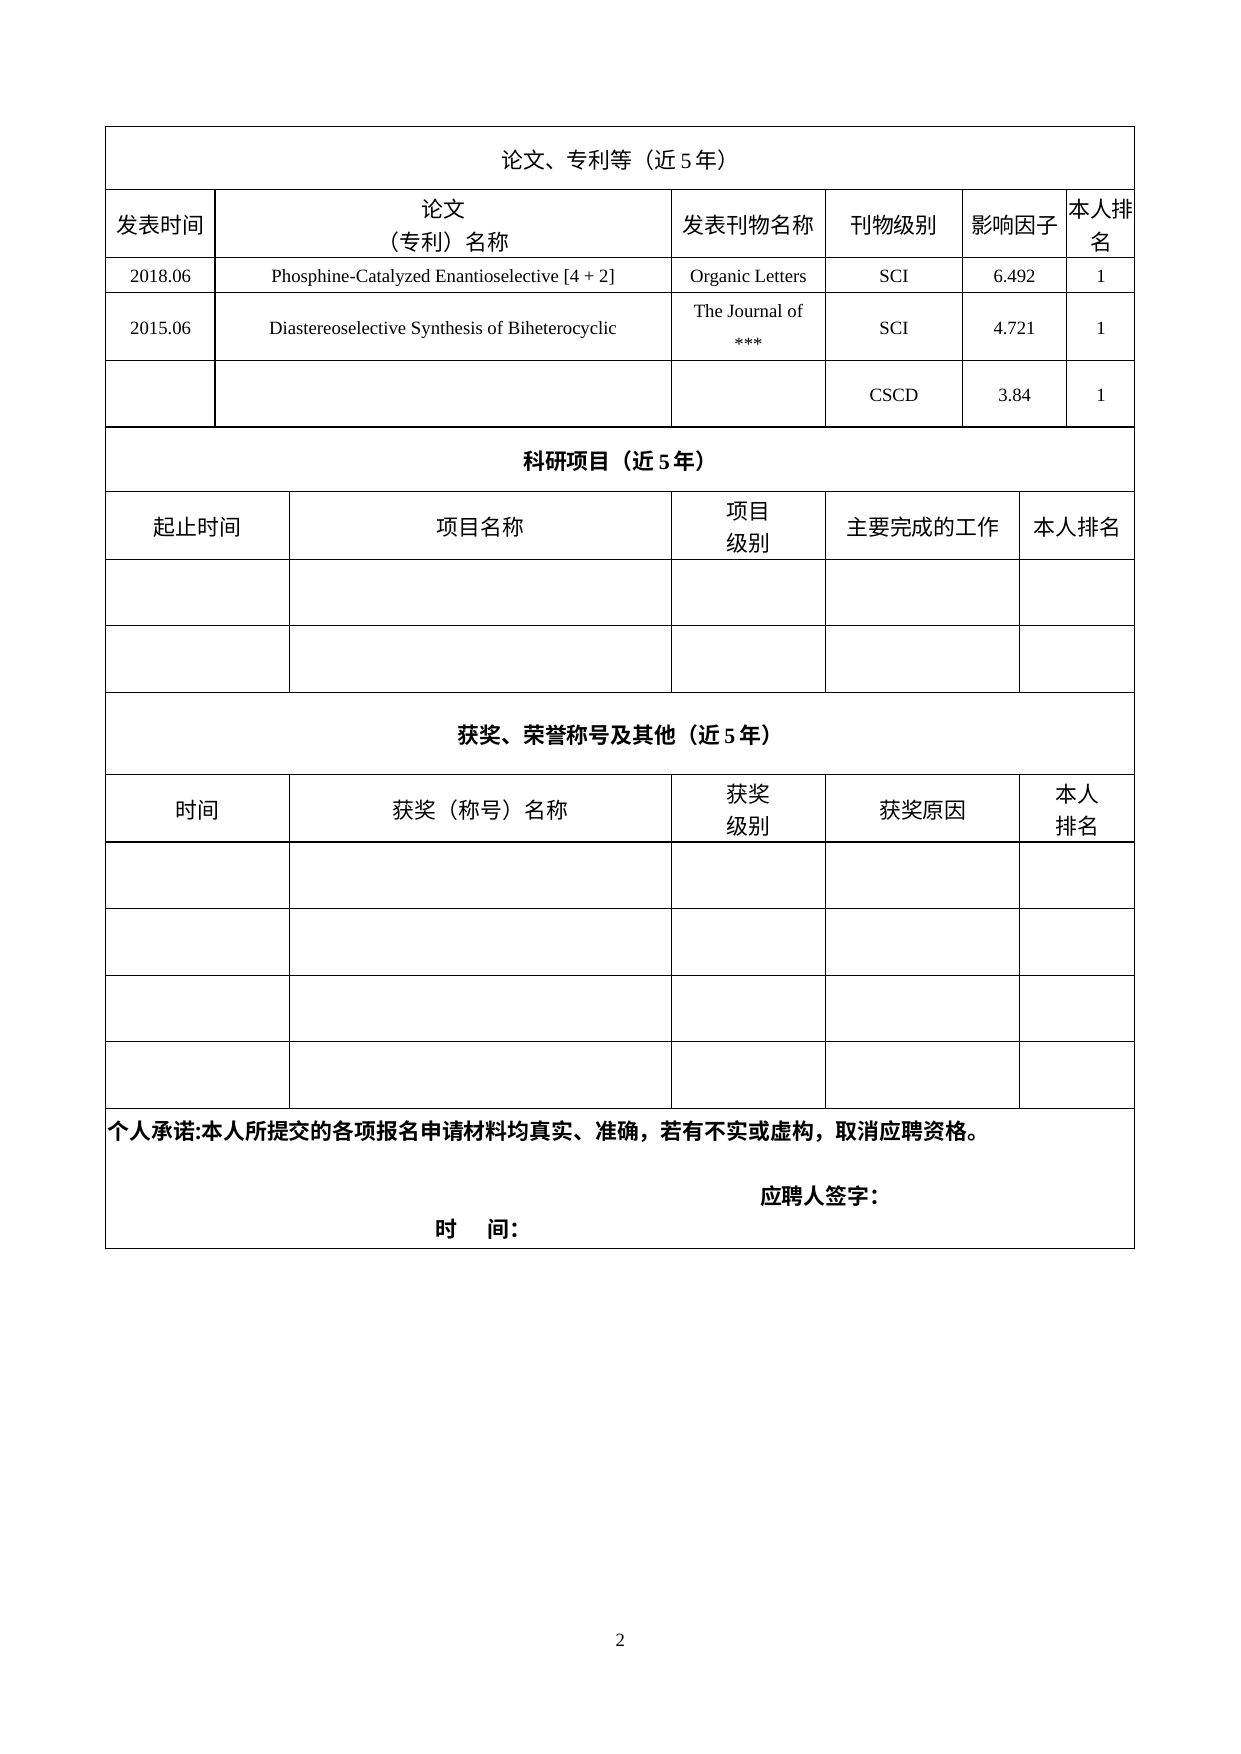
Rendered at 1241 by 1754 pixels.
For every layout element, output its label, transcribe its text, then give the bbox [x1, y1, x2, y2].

table_cell [672, 361, 825, 426]
table_cell [290, 626, 671, 692]
table_cell [106, 976, 289, 1041]
table_cell [106, 1042, 289, 1108]
table_cell [106, 560, 289, 625]
table_cell [672, 976, 825, 1041]
table_cell 本人排名 [1020, 492, 1134, 558]
table_cell SCI [826, 258, 962, 292]
table_cell SCI [826, 293, 962, 360]
table_cell 获奖、荣誉称号及其他（近5年） [106, 693, 1134, 774]
table_cell [106, 909, 289, 974]
table_cell [826, 909, 1019, 974]
table_cell 获奖 级别 [672, 775, 825, 841]
table_cell [290, 909, 671, 974]
table_cell 项目名称 [290, 492, 671, 558]
table_cell [672, 1042, 825, 1108]
table_cell The Journal of *** [672, 293, 825, 360]
table_cell [826, 976, 1019, 1041]
table_cell 2015.06 [106, 293, 214, 360]
table_cell [290, 843, 671, 908]
table_cell [826, 560, 1019, 625]
table_cell 本人排名 [1067, 190, 1134, 257]
table_cell 发表时间 [106, 190, 214, 257]
table_cell [672, 909, 825, 974]
table_cell 刊物级别 [826, 190, 962, 257]
table_cell 获奖（称号）名称 [290, 775, 671, 841]
table_cell 获奖原因 [826, 775, 1019, 841]
table_cell 1 [1067, 293, 1134, 360]
table_cell [826, 626, 1019, 692]
table_cell 论文、专利等（近5年） [106, 127, 1134, 189]
table_cell 4.721 [963, 293, 1066, 360]
table_cell 时间 [106, 775, 289, 841]
table_cell [290, 976, 671, 1041]
table_cell Phosphine-Catalyzed Enantioselective [4 + 2] [216, 258, 671, 292]
table_cell 项目 级别 [672, 492, 825, 558]
table_cell [290, 1042, 671, 1108]
table_cell [106, 361, 214, 426]
table_cell 科研项目（近5年） [106, 428, 1134, 491]
table_cell CSCD [826, 361, 962, 426]
table_cell [1020, 560, 1134, 625]
table_cell [1020, 626, 1134, 692]
table_cell [106, 843, 289, 908]
table_cell [1020, 909, 1134, 974]
table_cell 发表刊物名称 [672, 190, 825, 257]
table_cell 1 [1067, 361, 1134, 426]
table_cell Diastereoselective Synthesis of Biheterocyclic [216, 293, 671, 360]
table_cell [1020, 976, 1134, 1041]
table_cell [672, 626, 825, 692]
table_cell 个人承诺:本人所提交的各项报名申请材料均真实、准确，若有不实或虚构，取消应聘资格。 应聘人签字： 时 间： [106, 1109, 1134, 1247]
table_cell [106, 626, 289, 692]
table_cell [826, 843, 1019, 908]
table_cell [826, 1042, 1019, 1108]
table_cell 论文 （专利）名称 [216, 190, 671, 257]
table_cell [1020, 843, 1134, 908]
table_cell 主要完成的工作 [826, 492, 1019, 558]
table_cell 起止时间 [106, 492, 289, 558]
table_cell [672, 560, 825, 625]
table_cell 本人 排名 [1020, 775, 1134, 841]
table_cell 影响因子 [963, 190, 1066, 257]
table_cell 2018.06 [106, 258, 214, 292]
table_cell 3.84 [963, 361, 1066, 426]
table_cell [1020, 1042, 1134, 1108]
table_cell 6.492 [963, 258, 1066, 292]
table_cell [672, 843, 825, 908]
table_cell 1 [1067, 258, 1134, 292]
table_cell [290, 560, 671, 625]
table_cell [216, 361, 671, 426]
table_cell Organic Letters [672, 258, 825, 292]
